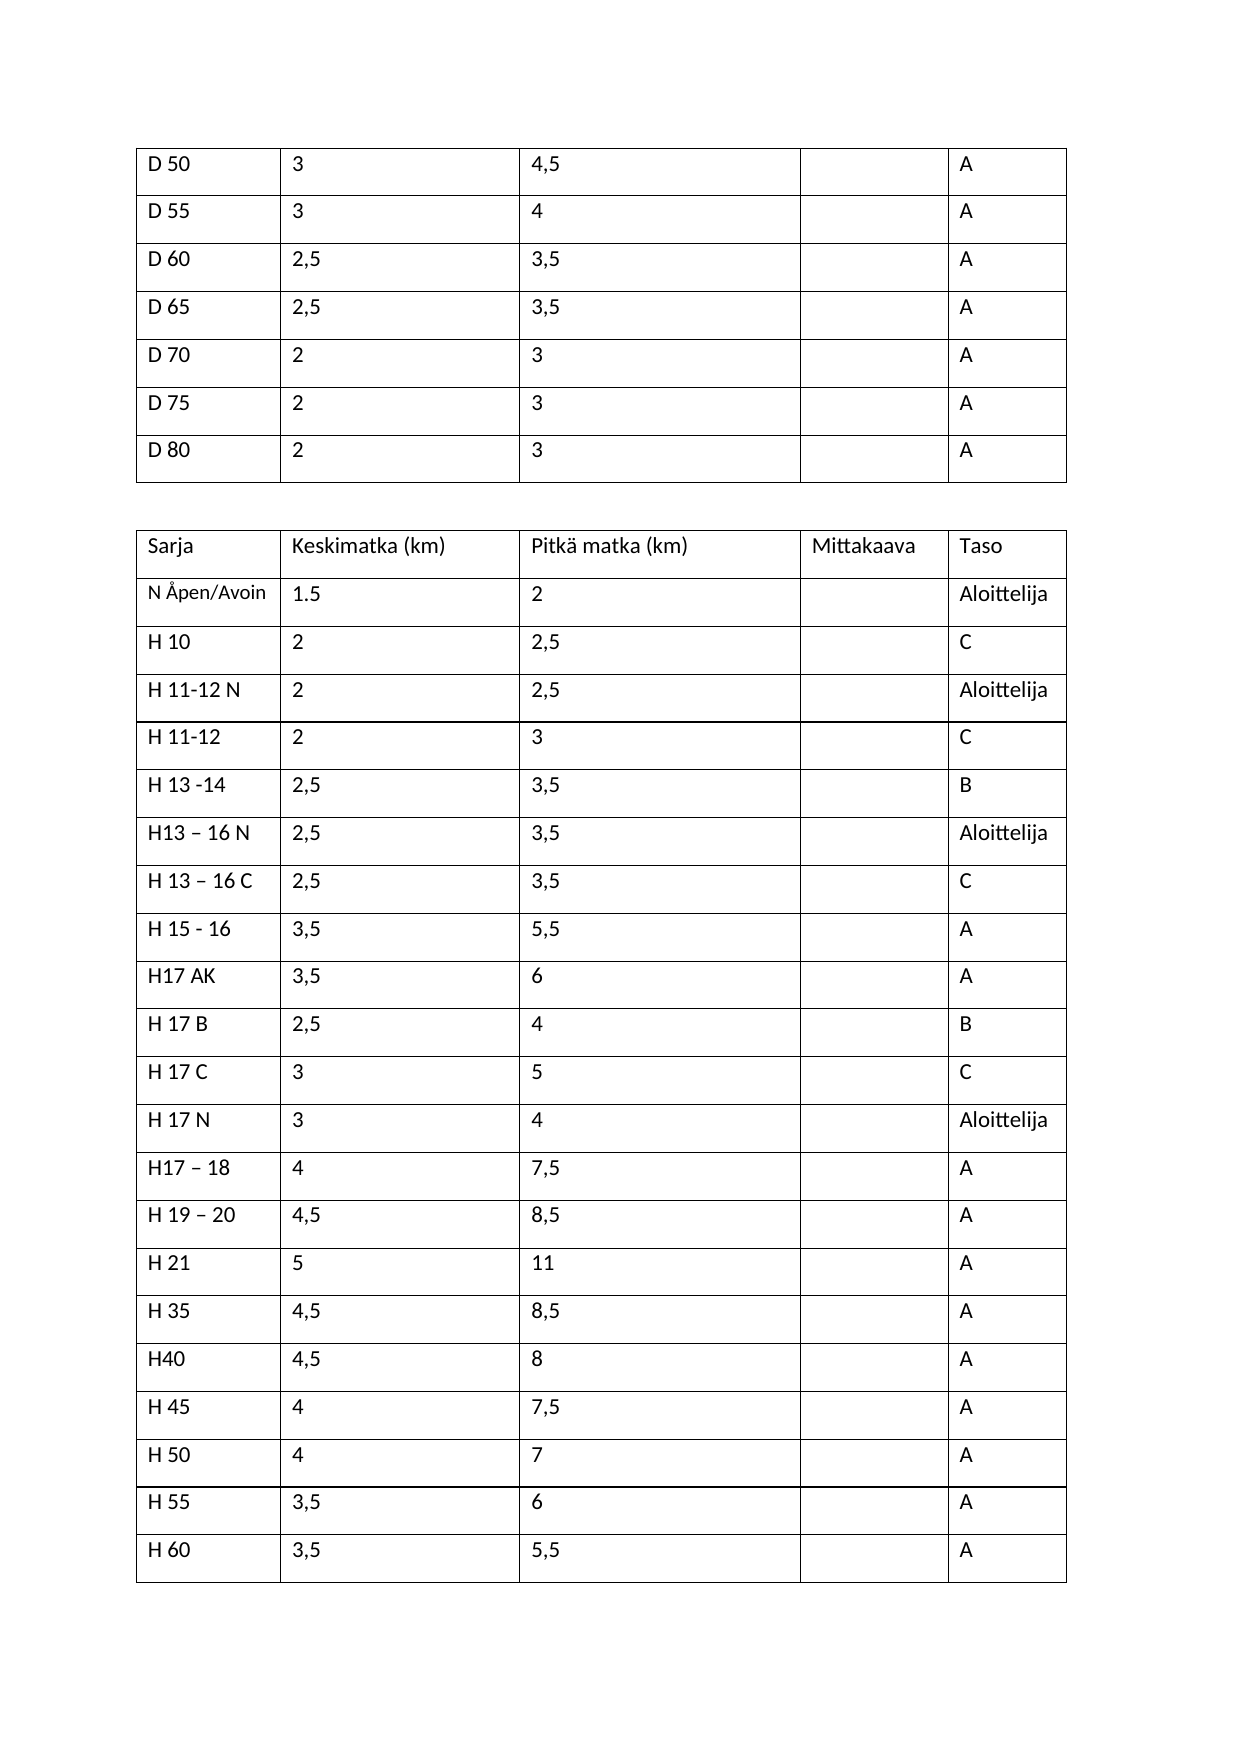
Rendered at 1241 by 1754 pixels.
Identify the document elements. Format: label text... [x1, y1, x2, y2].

table_cell 3,5 [520, 866, 800, 913]
table_cell H 13 – 16 C [137, 866, 280, 913]
table_cell A [949, 1440, 1066, 1486]
table_cell [801, 866, 948, 913]
table_cell 1.5 [281, 579, 519, 626]
table_cell B [949, 770, 1066, 817]
table_cell 2,5 [281, 818, 519, 865]
table_cell [801, 818, 948, 865]
table_cell 2 [281, 627, 519, 674]
table_cell 3,5 [520, 244, 800, 291]
table_cell 2 [281, 675, 519, 721]
table_cell [801, 1009, 948, 1056]
table_cell N Åpen/Avoin [137, 579, 280, 626]
table_cell H40 [137, 1344, 280, 1391]
table_cell D 70 [137, 340, 280, 387]
table_cell 8,5 [520, 1296, 800, 1343]
table_cell A [949, 292, 1066, 339]
table_cell 2,5 [520, 627, 800, 674]
table_cell [801, 723, 948, 769]
table_cell A [949, 149, 1066, 195]
table_cell [801, 627, 948, 674]
table_cell 3,5 [520, 770, 800, 817]
table_cell A [949, 962, 1066, 1008]
table_cell 3 [520, 723, 800, 769]
table_cell H 11-12 [137, 723, 280, 769]
table_cell D 50 [137, 149, 280, 195]
table_cell [801, 1488, 948, 1534]
table_cell 2,5 [520, 675, 800, 721]
table_cell 3,5 [281, 1488, 519, 1534]
table_cell A [949, 1535, 1066, 1582]
table_cell 3,5 [520, 818, 800, 865]
table_cell 4 [281, 1440, 519, 1486]
table_cell 7,5 [520, 1153, 800, 1199]
table_cell H 19 – 20 [137, 1201, 280, 1247]
table_cell 2 [281, 388, 519, 434]
table_cell A [949, 1488, 1066, 1534]
table_cell H 17 N [137, 1105, 280, 1152]
table_cell 2,5 [281, 866, 519, 913]
table_cell [801, 962, 948, 1008]
table_cell [801, 1249, 948, 1295]
table_cell H 50 [137, 1440, 280, 1486]
table_cell A [949, 1392, 1066, 1439]
table_cell H 17 B [137, 1009, 280, 1056]
table_cell Aloittelija [949, 818, 1066, 865]
table_cell 3,5 [281, 962, 519, 1008]
table_header Taso [949, 531, 1066, 578]
table_cell 3,5 [520, 292, 800, 339]
table_cell [801, 770, 948, 817]
table_cell 4 [520, 1105, 800, 1152]
table_cell H 11-12 N [137, 675, 280, 721]
table_cell 3,5 [281, 914, 519, 961]
table_cell 4,5 [281, 1344, 519, 1391]
table_cell 6 [520, 1488, 800, 1534]
table_cell A [949, 914, 1066, 961]
table_cell H 45 [137, 1392, 280, 1439]
table_cell [801, 675, 948, 721]
table_cell 8 [520, 1344, 800, 1391]
table_cell H 35 [137, 1296, 280, 1343]
table_cell C [949, 866, 1066, 913]
table_cell D 60 [137, 244, 280, 291]
table_cell 2 [281, 340, 519, 387]
table_cell H 21 [137, 1249, 280, 1295]
table_cell A [949, 1344, 1066, 1391]
table_cell C [949, 1057, 1066, 1104]
table_cell 7 [520, 1440, 800, 1486]
table_cell H17 – 18 [137, 1153, 280, 1199]
table_cell A [949, 244, 1066, 291]
table_cell 3 [520, 340, 800, 387]
table_cell 5,5 [520, 914, 800, 961]
table_header Pitkä matka (km) [520, 531, 800, 578]
table_cell [801, 914, 948, 961]
table_cell 2 [281, 723, 519, 769]
table_cell A [949, 388, 1066, 434]
table_cell Aloittelija [949, 1105, 1066, 1152]
table_cell [801, 1153, 948, 1199]
table_cell 4 [281, 1392, 519, 1439]
table_cell 3 [281, 1057, 519, 1104]
table_cell A [949, 340, 1066, 387]
table_cell D 55 [137, 196, 280, 243]
table_cell A [949, 1153, 1066, 1199]
table_cell 4 [281, 1153, 519, 1199]
table_cell [801, 1535, 948, 1582]
table_cell 2 [520, 579, 800, 626]
table_cell 6 [520, 962, 800, 1008]
table_cell 3 [281, 196, 519, 243]
table_cell [801, 1105, 948, 1152]
table_cell 3 [520, 436, 800, 482]
table_cell H 60 [137, 1535, 280, 1582]
table_cell 5 [520, 1057, 800, 1104]
table_cell D 75 [137, 388, 280, 434]
table_cell 3 [281, 1105, 519, 1152]
table_cell 2,5 [281, 244, 519, 291]
table_cell H 13 -14 [137, 770, 280, 817]
table_cell C [949, 627, 1066, 674]
table_cell 4,5 [281, 1201, 519, 1247]
table_cell A [949, 196, 1066, 243]
table_cell [801, 244, 948, 291]
table_header Mittakaava [801, 531, 948, 578]
table_cell H 17 C [137, 1057, 280, 1104]
table_cell B [949, 1009, 1066, 1056]
table_cell [801, 149, 948, 195]
table_cell H 10 [137, 627, 280, 674]
table_cell 3 [281, 149, 519, 195]
table_cell 2,5 [281, 1009, 519, 1056]
table_cell 2,5 [281, 292, 519, 339]
table_cell H 15 - 16 [137, 914, 280, 961]
table_cell H 55 [137, 1488, 280, 1534]
table_cell [801, 388, 948, 434]
table_cell 3,5 [281, 1535, 519, 1582]
table_cell A [949, 1201, 1066, 1247]
table_cell [801, 579, 948, 626]
table_cell 4,5 [281, 1296, 519, 1343]
table_cell D 80 [137, 436, 280, 482]
table_cell 3 [520, 388, 800, 434]
table_cell 11 [520, 1249, 800, 1295]
table_cell 2,5 [281, 770, 519, 817]
table_cell 4,5 [520, 149, 800, 195]
table_cell 4 [520, 196, 800, 243]
table_cell Aloittelija [949, 579, 1066, 626]
table_cell 4 [520, 1009, 800, 1056]
table_cell C [949, 723, 1066, 769]
table_cell [801, 436, 948, 482]
table_header Keskimatka (km) [281, 531, 519, 578]
table_cell 8,5 [520, 1201, 800, 1247]
table_cell 7,5 [520, 1392, 800, 1439]
table_cell 5,5 [520, 1535, 800, 1582]
table_cell 5 [281, 1249, 519, 1295]
table_cell [801, 196, 948, 243]
table_cell [801, 1440, 948, 1486]
table_cell [801, 340, 948, 387]
table_cell H13 – 16 N [137, 818, 280, 865]
table_cell [801, 1201, 948, 1247]
table_cell A [949, 436, 1066, 482]
table_cell Aloittelija [949, 675, 1066, 721]
table_cell [801, 1296, 948, 1343]
table_cell [801, 1057, 948, 1104]
table_cell [801, 1344, 948, 1391]
table_cell [801, 292, 948, 339]
table_header Sarja [137, 531, 280, 578]
table_cell 2 [281, 436, 519, 482]
table_cell H17 AK [137, 962, 280, 1008]
table_cell D 65 [137, 292, 280, 339]
table_cell A [949, 1249, 1066, 1295]
table_cell [801, 1392, 948, 1439]
table_cell A [949, 1296, 1066, 1343]
